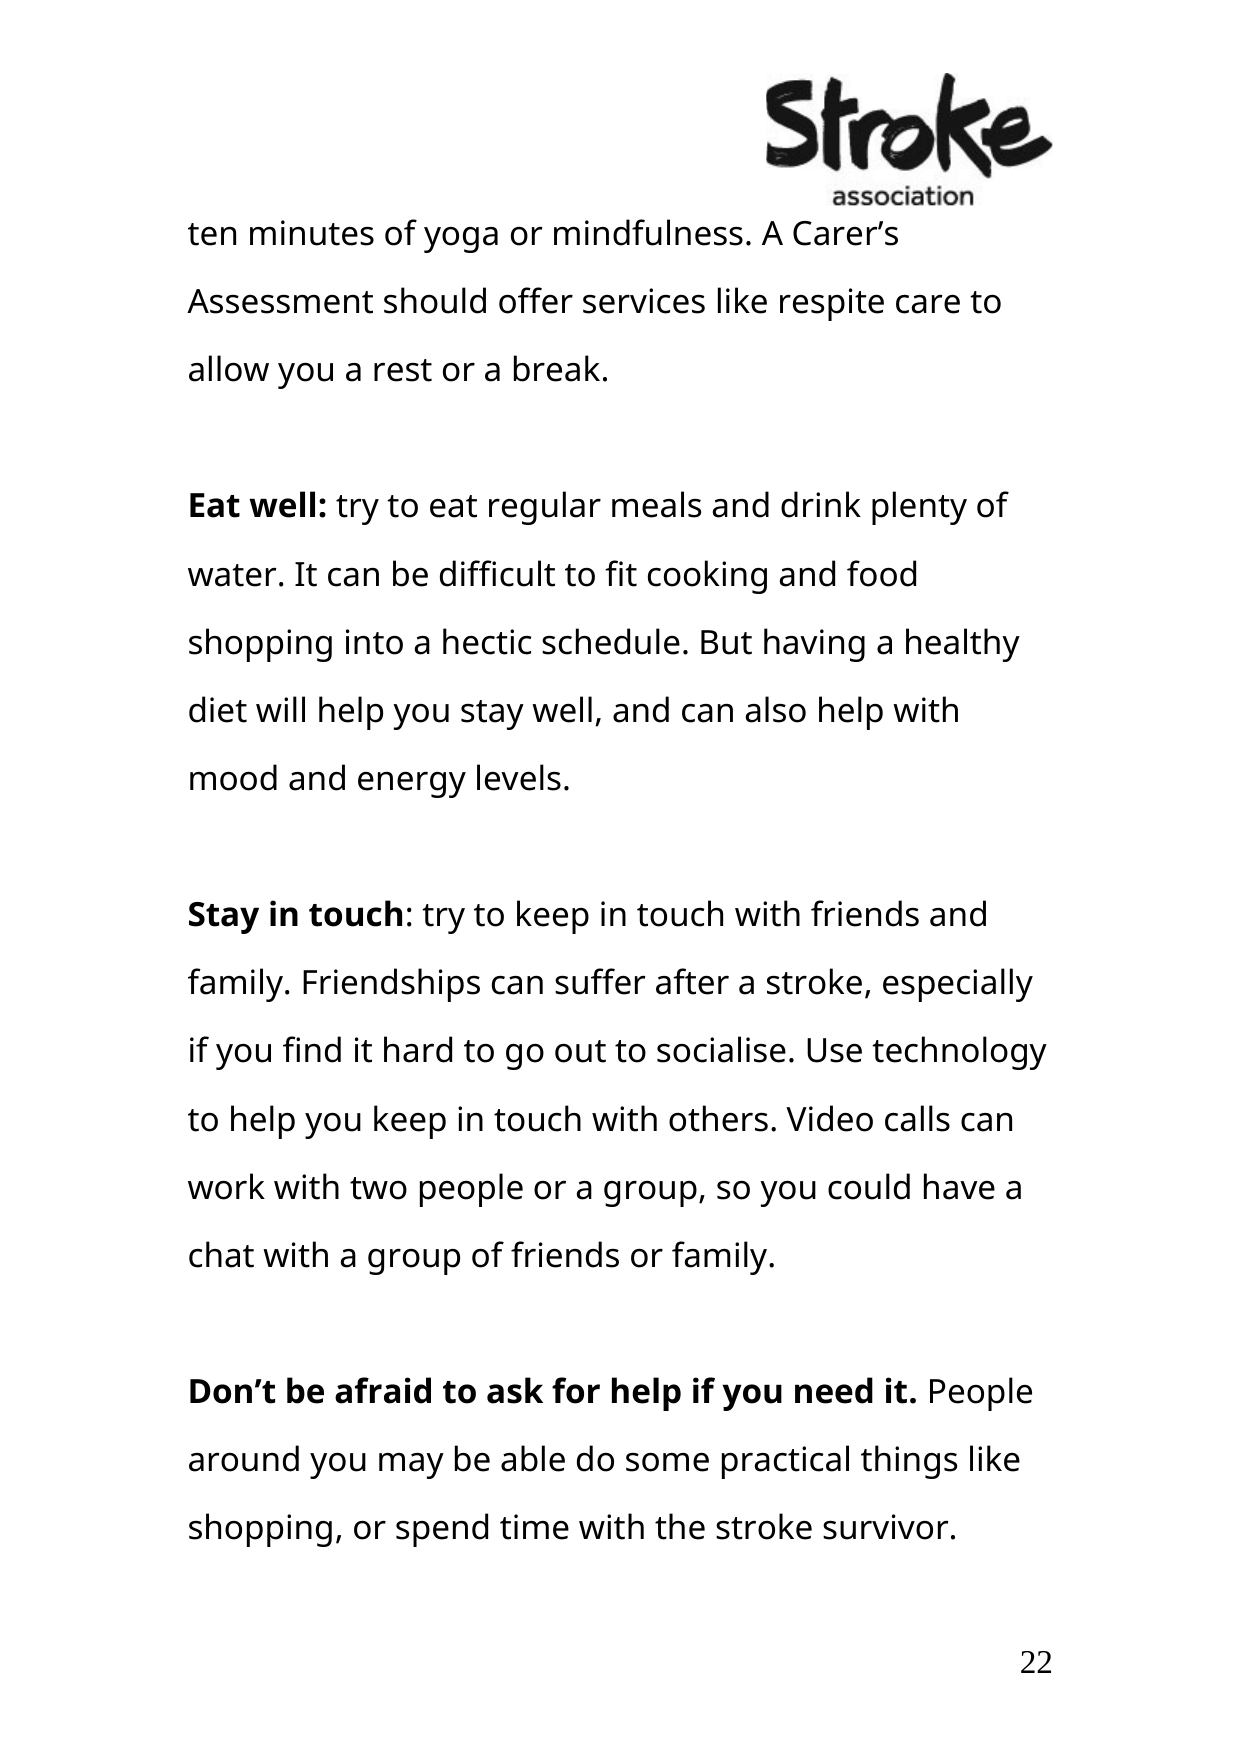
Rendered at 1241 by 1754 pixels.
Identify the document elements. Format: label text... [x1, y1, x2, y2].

text Eat well: try to eat regular meals and drink plenty of water. It can be difficult to fit cooking and food shopping into a hectic schedule. But having a healthy diet will help you stay well, and can also help with mood and energy levels. [187, 482, 1053, 800]
text Don’t be afraid to ask for help if you need it. People around you may be able do some practical things like shopping, or spend time with the stroke survivor. [187, 1368, 1053, 1549]
text Stay in touch: try to keep in touch with friends and family. Friendships can suffer after a stroke, especially if you find it hard to go out to socialise. Use technology to help you keep in touch with others. Video calls can work with two people or a group, so you could have a chat with a group of friends or family. [187, 891, 1053, 1277]
picture [766, 73, 1053, 210]
